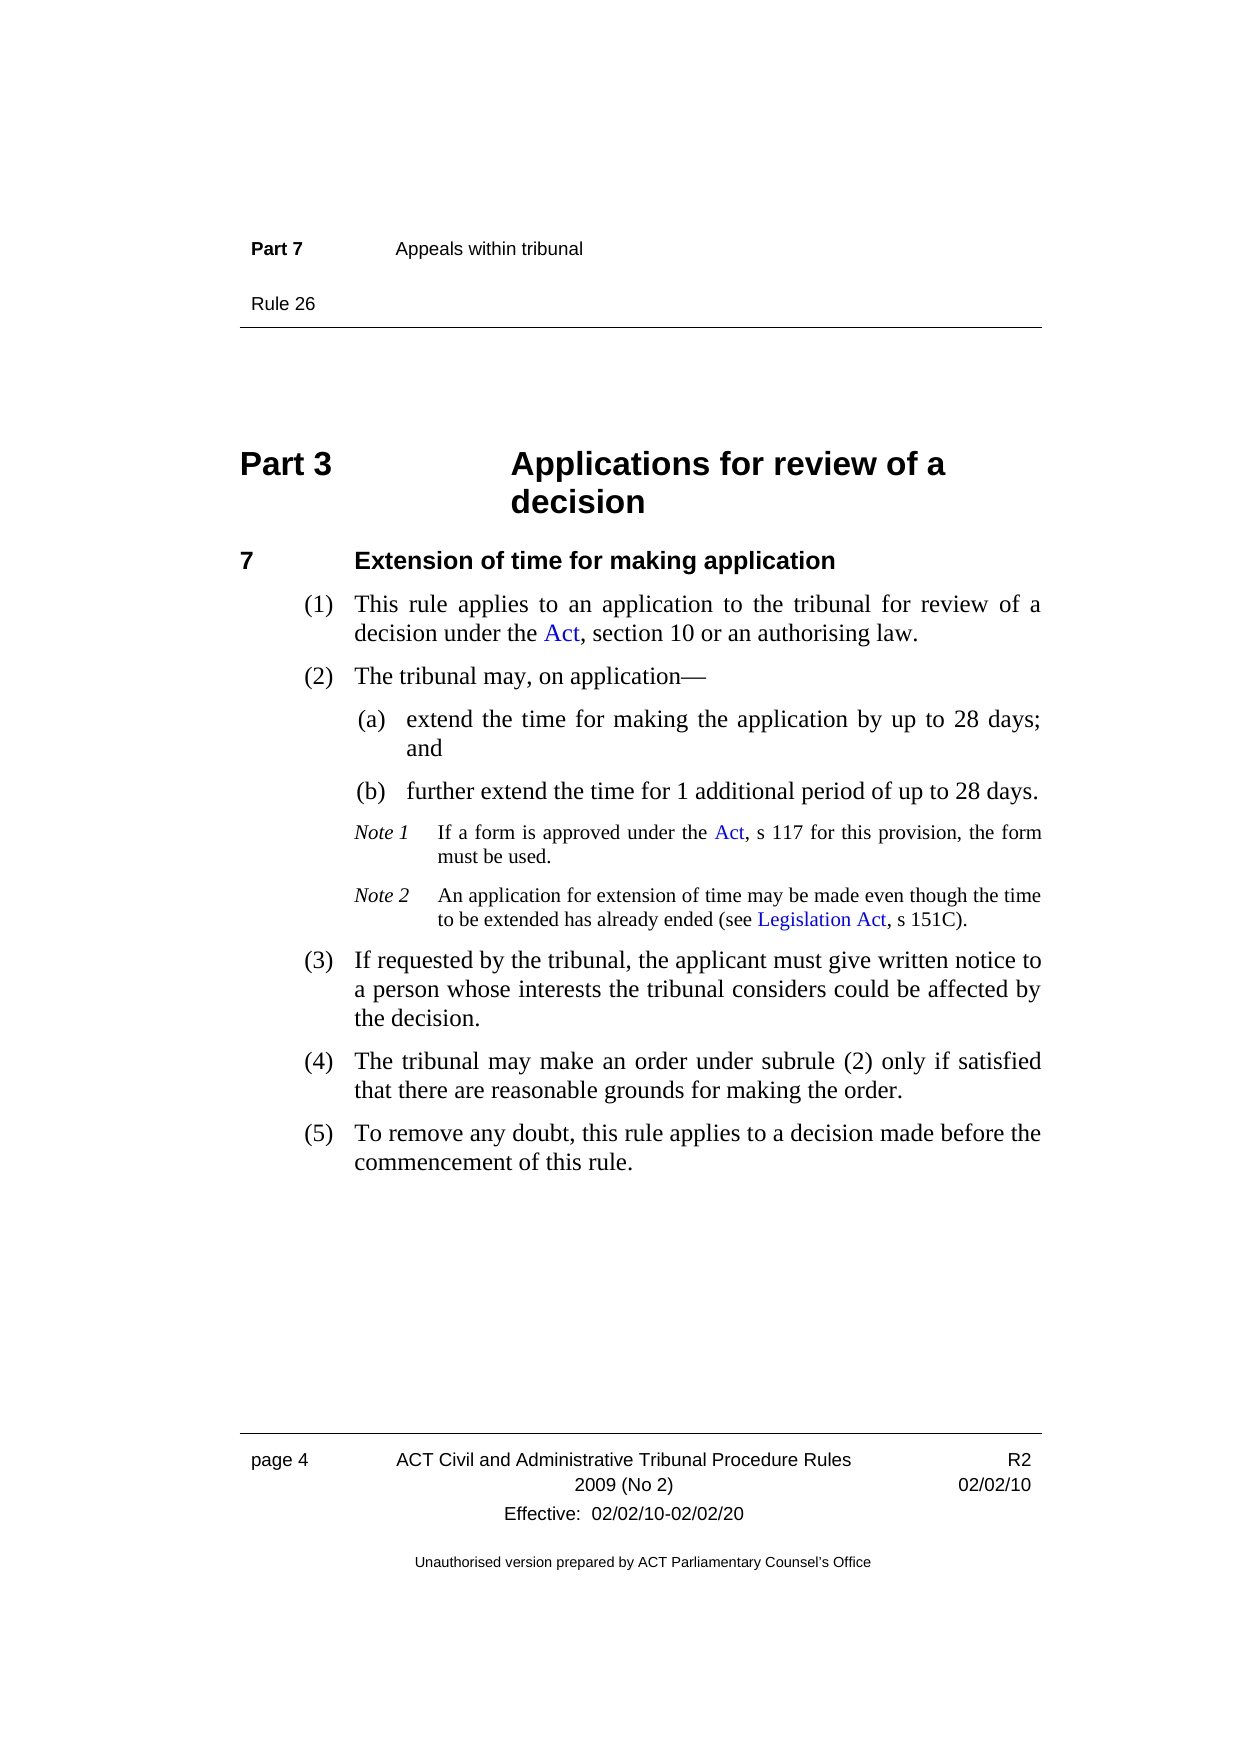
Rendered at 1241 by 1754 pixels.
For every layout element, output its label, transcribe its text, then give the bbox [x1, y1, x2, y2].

text 7 Extension of time for making application [239, 546, 1042, 574]
text (4) The tribunal may make an order under subrule (2) only if satisfied that there are reasonable grounds for making the order. [239, 1046, 1042, 1103]
text (a) extend the time for making the application by up to 28 days; and [239, 704, 1042, 762]
text Note 1 If a form is approved under the Act, s 117 for this provision, the form must be used. [354, 820, 1042, 868]
text (3) If requested by the tribunal, the applicant must give written notice to a person whose interests the tribunal considers could be affected by the decision. [239, 945, 1042, 1031]
text Note 2 An application for extension of time may be made even though the time to be extended has already ended (see Legislation Act, s 151C). [354, 882, 1042, 931]
text (1) This rule applies to an application to the tribunal for review of a decision under the Act, section 10 or an authorising law. [239, 589, 1042, 646]
text (2) The tribunal may, on application— [239, 661, 1042, 690]
text (5) To remove any doubt, this rule applies to a decision made before the commencement of this rule. [239, 1118, 1042, 1176]
text Part 3 Applications for review of a decision [239, 444, 1042, 521]
text (b) further extend the time for 1 additional period of up to 28 days. [239, 776, 1042, 805]
